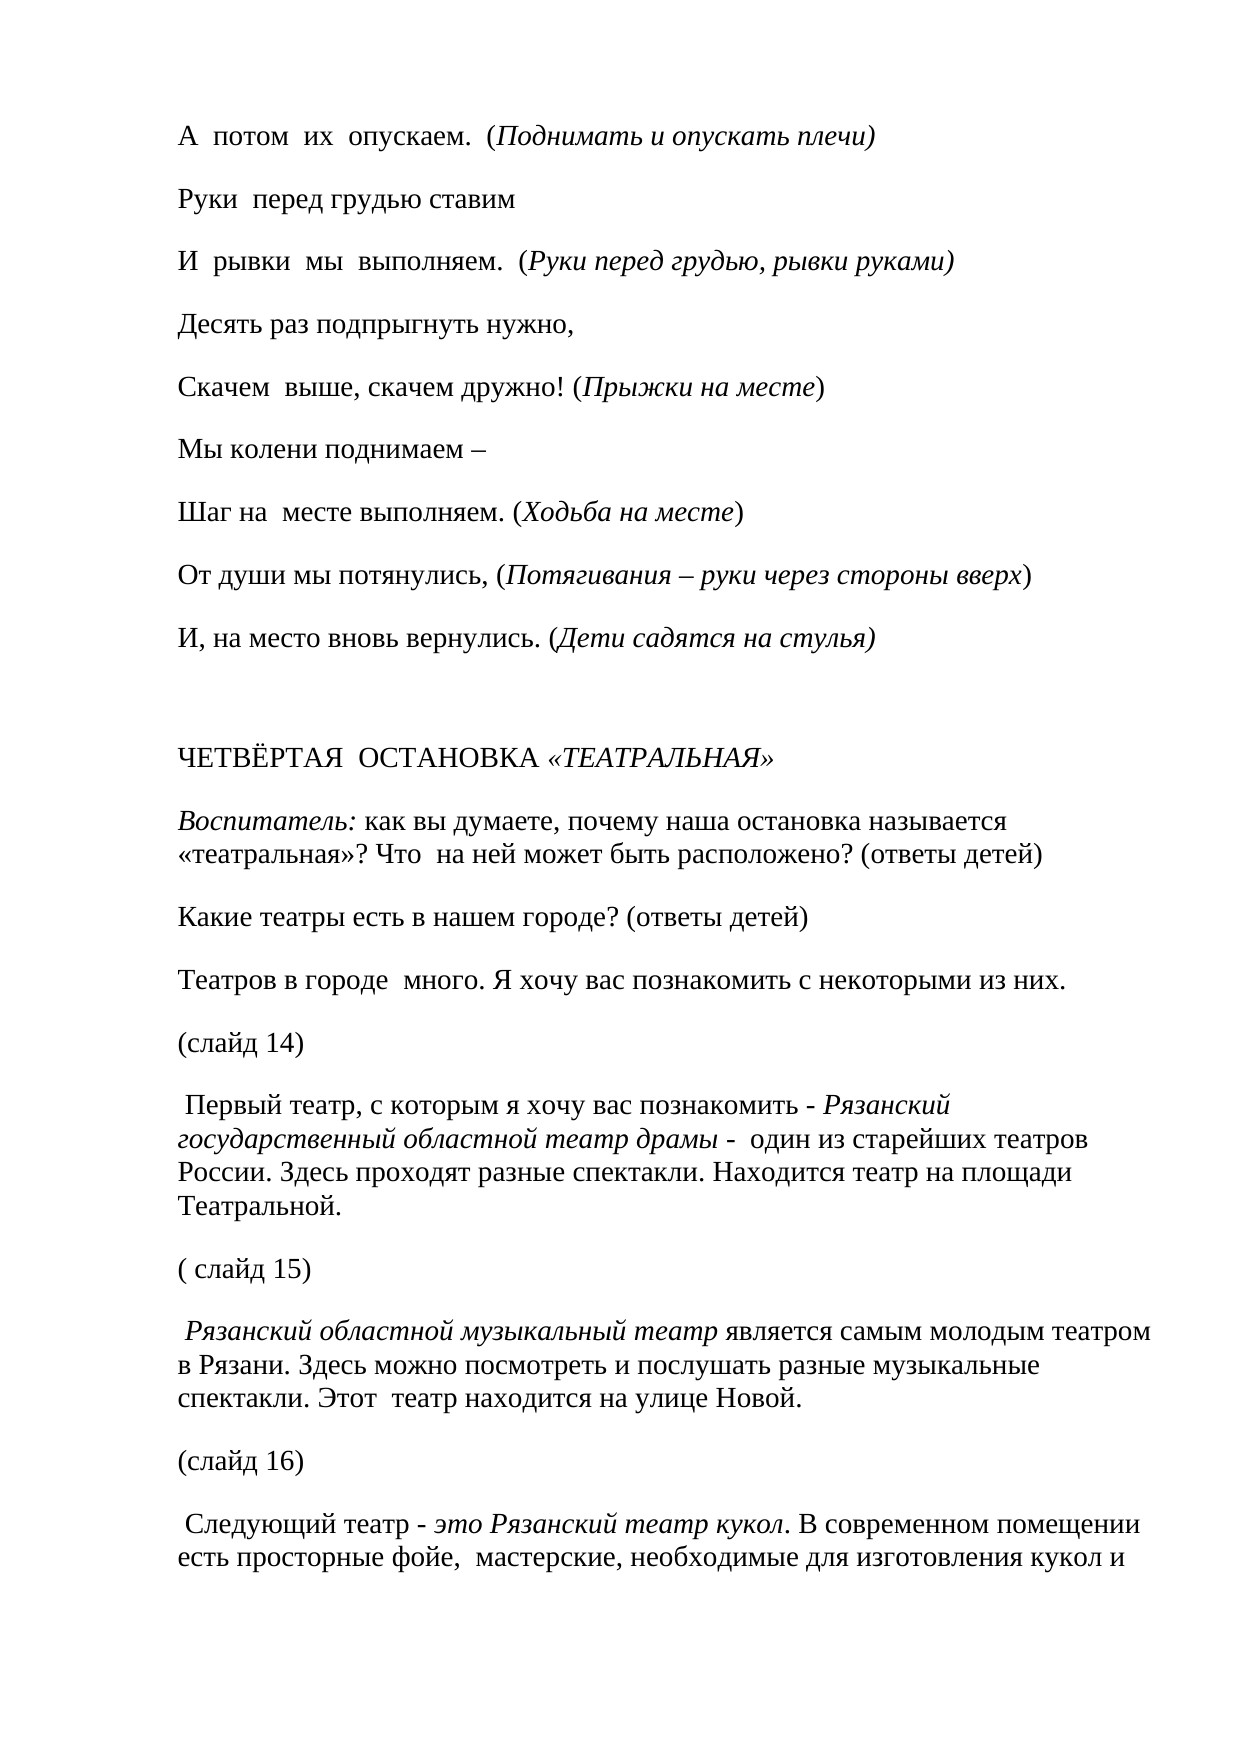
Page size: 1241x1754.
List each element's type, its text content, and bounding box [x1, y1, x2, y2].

text (слайд 16) [177, 1443, 1152, 1477]
text Воспитатель: как вы думаете, почему наша остановка называется «театральная»? Что на ней может быть расположено? (ответы детей) [177, 803, 1152, 870]
text Какие театры есть в нашем городе? (ответы детей) [177, 899, 1152, 933]
text Скачем выше, скачем дружно! (Прыжки на месте) [177, 369, 1152, 402]
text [177, 1506, 1152, 1573]
text Рязанский областной музыкальный театр является самым молодым театром в Рязани. Здесь можно посмотреть и послушать разные музыкальные спектакли. Этот театр находится на улице Новой. [177, 1313, 1152, 1414]
text А потом их опускаем. (Поднимать и опускать плечи) [177, 118, 1152, 152]
text И рывки мы выполняем. (Руки перед грудью, рывки руками) [177, 243, 1152, 277]
text ЧЕТВЁРТАЯ ОСТАНОВКА «ТЕАТРАЛЬНАЯ» [177, 740, 1152, 774]
text От души мы потянулись, (Потягивания – руки через стороны вверх) [177, 557, 1152, 591]
text Руки перед грудью ставим [177, 181, 1152, 214]
text Десять раз подпрыгнуть нужно, [177, 306, 1152, 340]
text (слайд 14) [177, 1025, 1152, 1058]
text Мы колени поднимаем – [177, 432, 1152, 465]
text Театров в городе много. Я хочу вас познакомить с некоторыми из них. [177, 962, 1152, 996]
text ( слайд 15) [177, 1251, 1152, 1284]
text Шаг на месте выполняем. (Ходьба на месте) [177, 494, 1152, 528]
text И, на место вновь вернулись. (Дети садятся на стулья) [177, 620, 1152, 653]
text Первый театр, с которым я хочу вас познакомить - Рязанский государственный областной театр драмы - один из старейших театров России. Здесь проходят разные спектакли. Находится театр на площади Театральной. [177, 1087, 1152, 1222]
